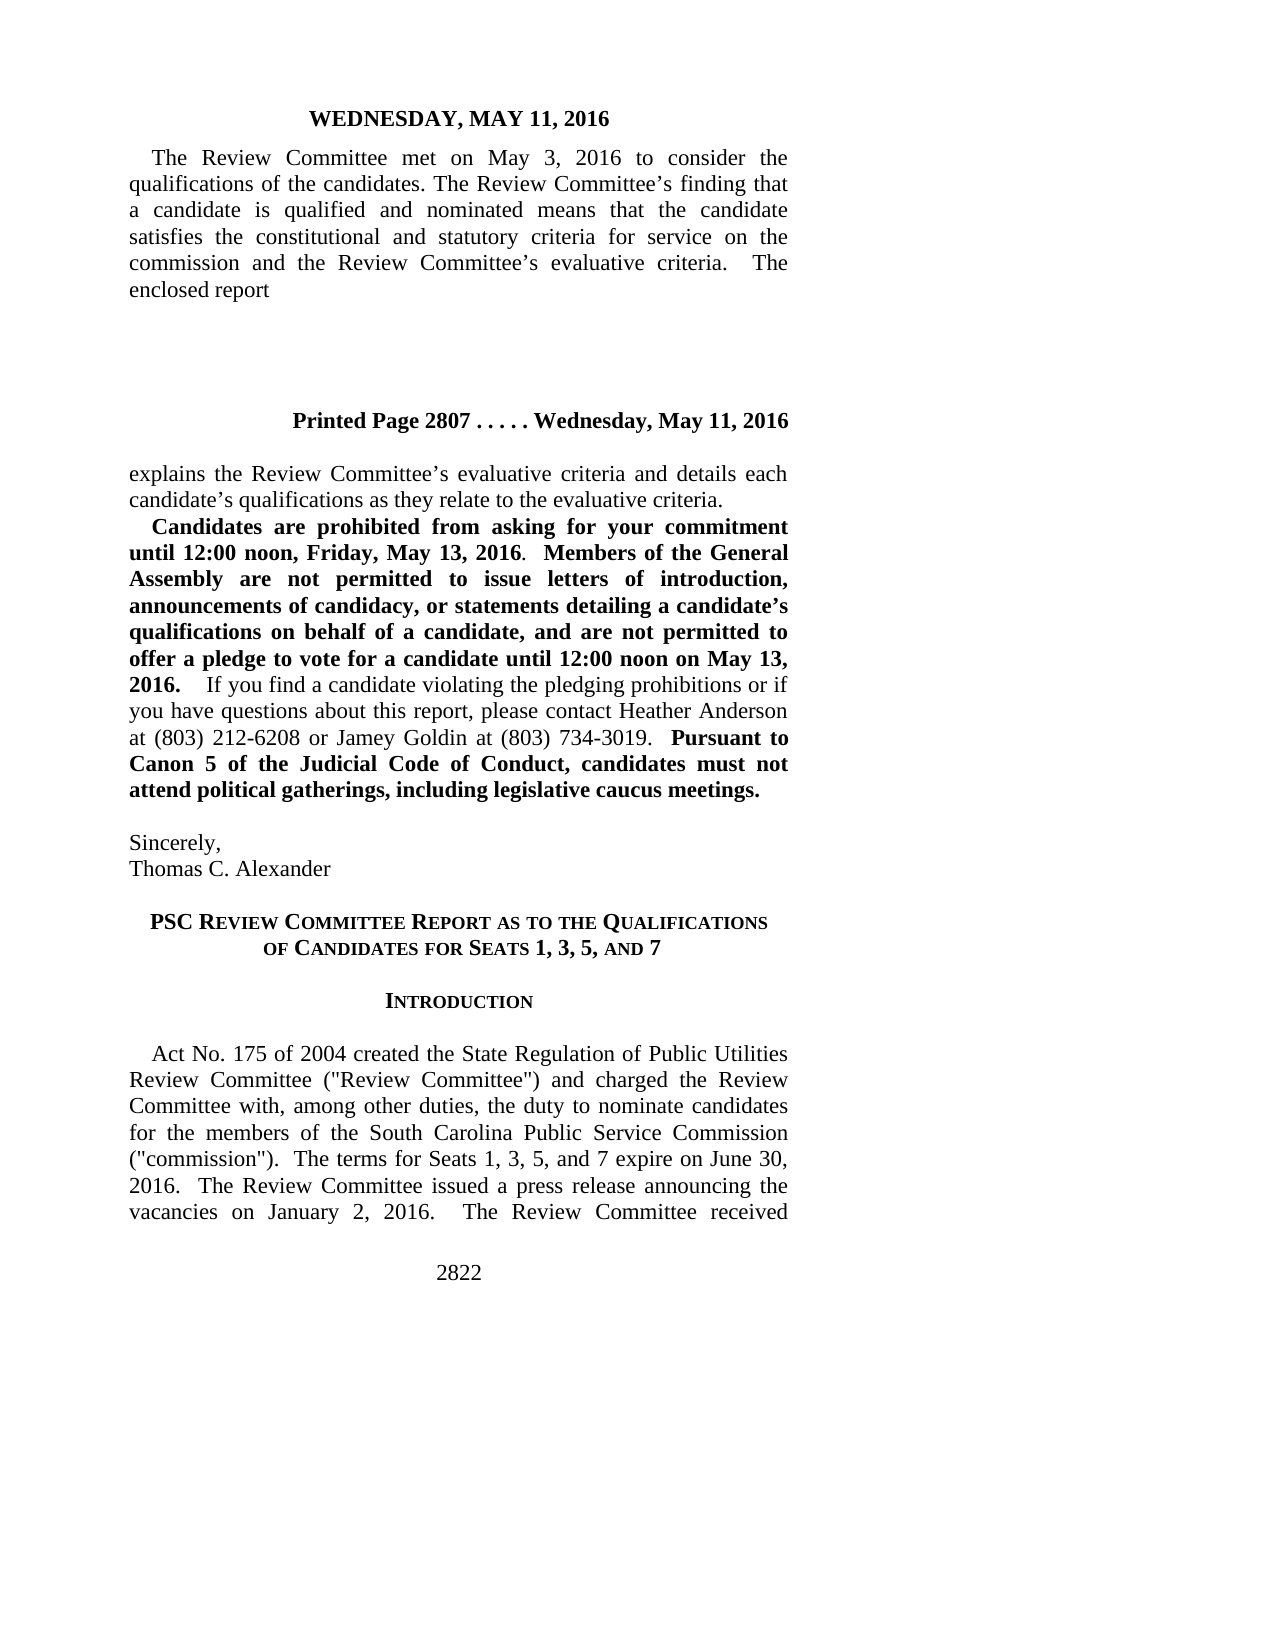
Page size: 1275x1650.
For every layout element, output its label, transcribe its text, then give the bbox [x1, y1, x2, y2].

text explains the Review Committee’s evaluative criteria and details each candidate’s qualifications as they relate to the evaluative criteria. [129, 460, 789, 513]
text Introduction [129, 987, 789, 1013]
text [129, 1040, 789, 1224]
text PSC Review Committee Report as to the Qualifications [129, 908, 789, 934]
text Printed Page 2807 . . . . . Wednesday, May 11, 2016 [129, 407, 789, 434]
text Sincerely, [129, 829, 789, 855]
text of Candidates for Seats 1, 3, 5, and 7 [129, 934, 789, 961]
text The Review Committee met on May 3, 2016 to consider the qualifications of the candidates. The Review Committee’s finding that a candidate is qualified and nominated means that the candidate satisfies the constitutional and statutory criteria for service on the commission and the Review Committee’s evaluative criteria. The enclosed report [129, 144, 789, 302]
text Candidates are prohibited from asking for your commitment until 12:00 noon, Friday, May 13, 2016. Members of the General Assembly are not permitted to issue letters of introduction, announcements of candidacy, or statements detailing a candidate’s qualifications on behalf of a candidate, and are not permitted to offer a pledge to vote for a candidate until 12:00 noon on May 13, 2016. If you find a candidate violating the pledging prohibitions or if you have questions about this report, please contact Heather Anderson at (803) 212-6208 or Jamey Goldin at (803) 734-3019. Pursuant to Canon 5 of the Judicial Code of Conduct, candidates must not attend political gatherings, including legislative caucus meetings. [129, 513, 789, 803]
text Thomas C. Alexander [129, 855, 789, 882]
